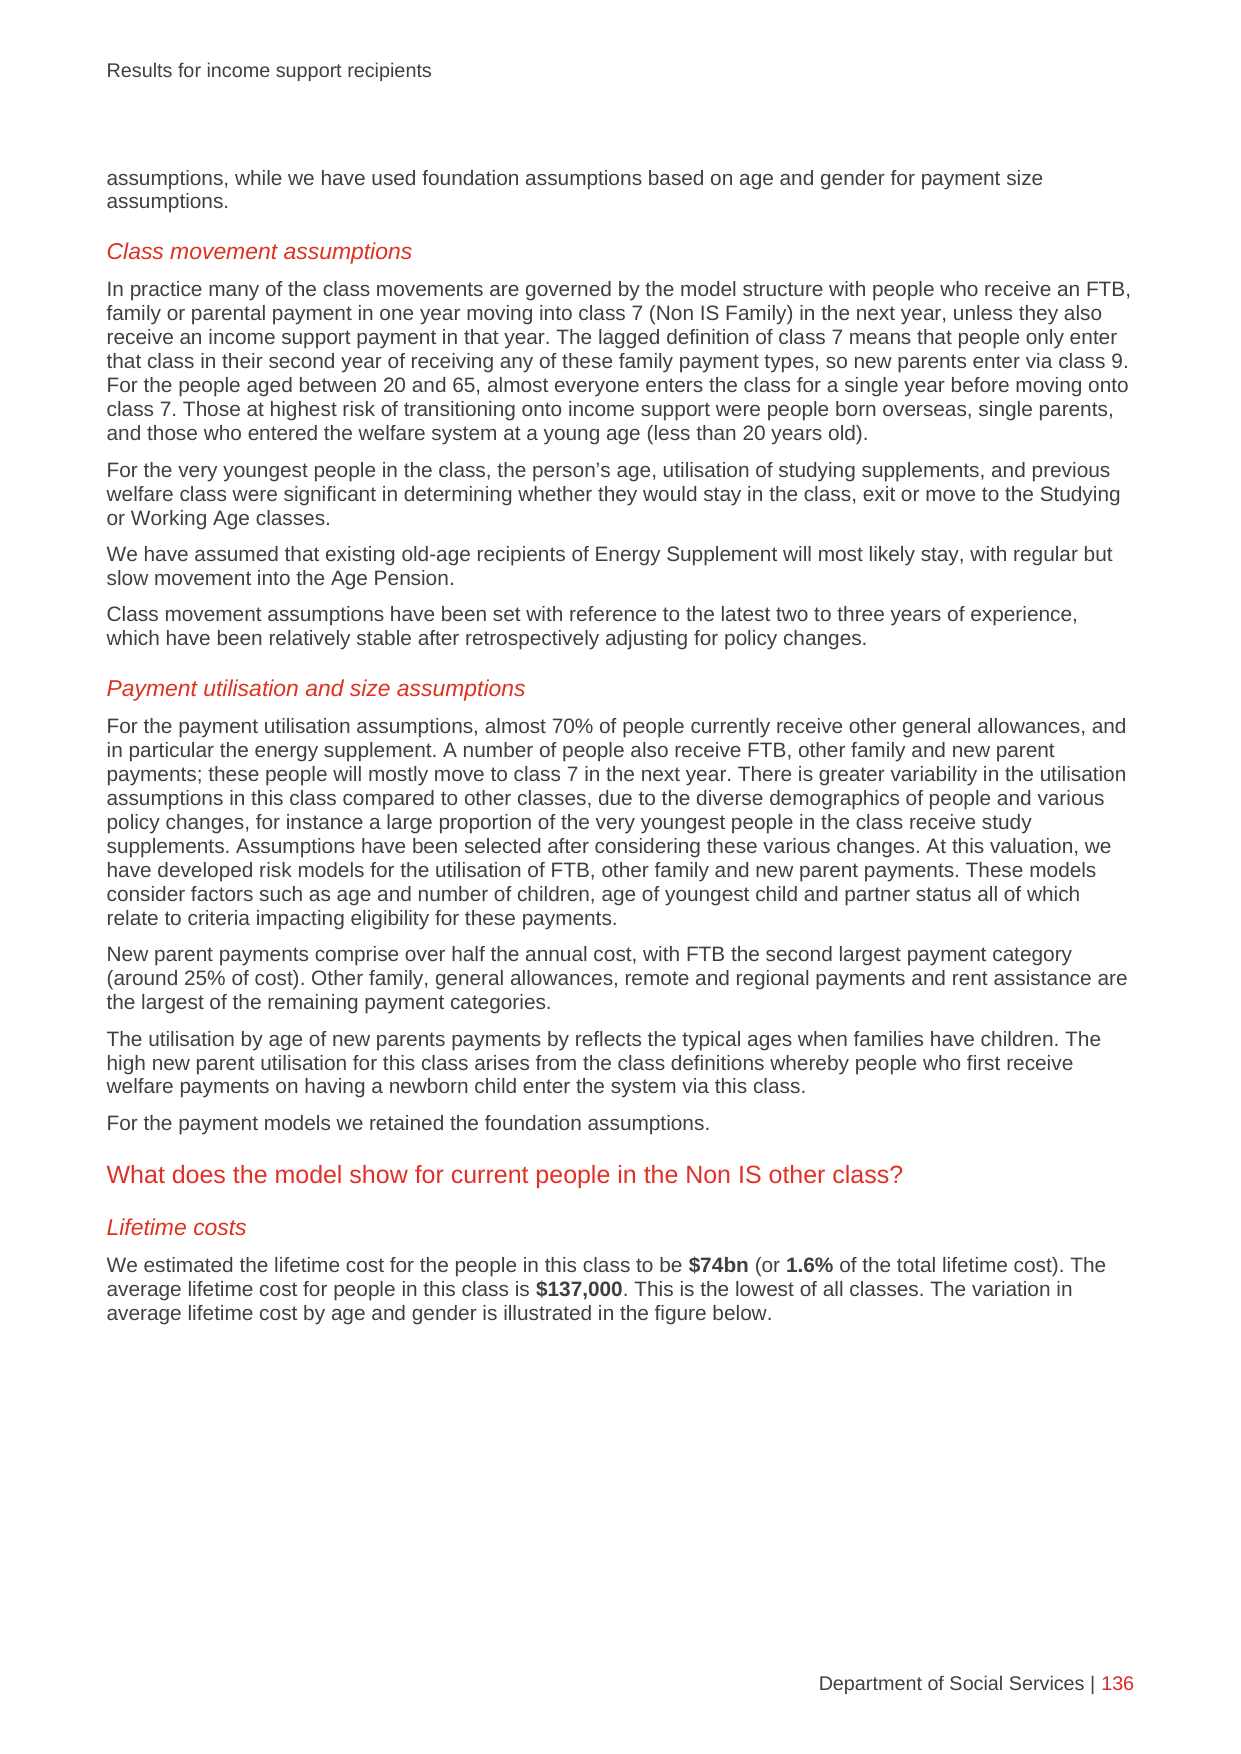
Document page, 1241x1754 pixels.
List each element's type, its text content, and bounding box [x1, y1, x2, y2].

list For the payment models we retained the foundation assumptions. [106, 1111, 1134, 1135]
list For the payment utilisation assumptions, almost 70% of people currently receive other general allowances, and in particular the energy supplement. A number of people also receive FTB, other family and new parent payments; these people will mostly move to class 7 in the next year. There is greater variability in the utilisation assumptions in this class compared to other classes, due to the diverse demographics of people and various policy changes, for instance a large proportion of the very youngest people in the class receive study supplements. Assumptions have been selected after considering these various changes. At this valuation, we have developed risk models for the utilisation of FTB, other family and new parent payments. These models consider factors such as age and number of children, age of youngest child and partner status all of which relate to criteria impacting eligibility for these payments. [106, 714, 1134, 929]
subtitle Class movement assumptions [106, 238, 1134, 265]
text In practice many of the class movements are governed by the model structure with people who receive an FTB, family or parental payment in one year moving into class 7 (Non IS Family) in the next year, unless they also receive an income support payment in that year. The lagged definition of class 7 means that people only enter that class in their second year of receiving any of these family payment types, so new parents enter via class 9. For the people aged between 20 and 65, almost everyone enters the class for a single year before moving onto class 7. Those at highest risk of transitioning onto income support were people born overseas, single parents, and those who entered the welfare system at a young age (less than 20 years old). [106, 277, 1134, 445]
text We have assumed that existing old-age recipients of Energy Supplement will most likely stay, with regular but slow movement into the Age Pension. [106, 542, 1134, 590]
list For the very youngest people in the class, the person’s age, utilisation of studying supplements, and previous welfare class were significant in determining whether they would stay in the class, exit or move to the Studying or Working Age classes. [106, 457, 1134, 529]
list The utilisation by age of new parents payments by reflects the typical ages when families have children. The high new parent utilisation for this class arises from the class definitions whereby people who first receive welfare payments on having a newborn child enter the system via this class. [106, 1026, 1134, 1098]
subtitle What does the model show for current people in the Non IS other class? [106, 1160, 1134, 1188]
list We estimated the lifetime cost for the people in this class to be $74bn (or 1.6% of the total lifetime cost). The average lifetime cost for people in this class is $137,000. This is the lowest of all classes. The variation in average lifetime cost by age and gender is illustrated in the figure below. [106, 1252, 1134, 1324]
subtitle Payment utilisation and size assumptions [106, 675, 1134, 701]
list New parent payments comprise over half the annual cost, with FTB the second largest payment category (around 25% of cost). Other family, general allowances, remote and regional payments and rent assistance are the largest of the remaining payment categories. [106, 942, 1134, 1014]
subtitle Lifetime costs [106, 1213, 1134, 1240]
text Class movement assumptions have been set with reference to the latest two to three years of experience, which have been relatively stable after retrospectively adjusting for policy changes. [106, 602, 1134, 650]
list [106, 165, 1134, 213]
